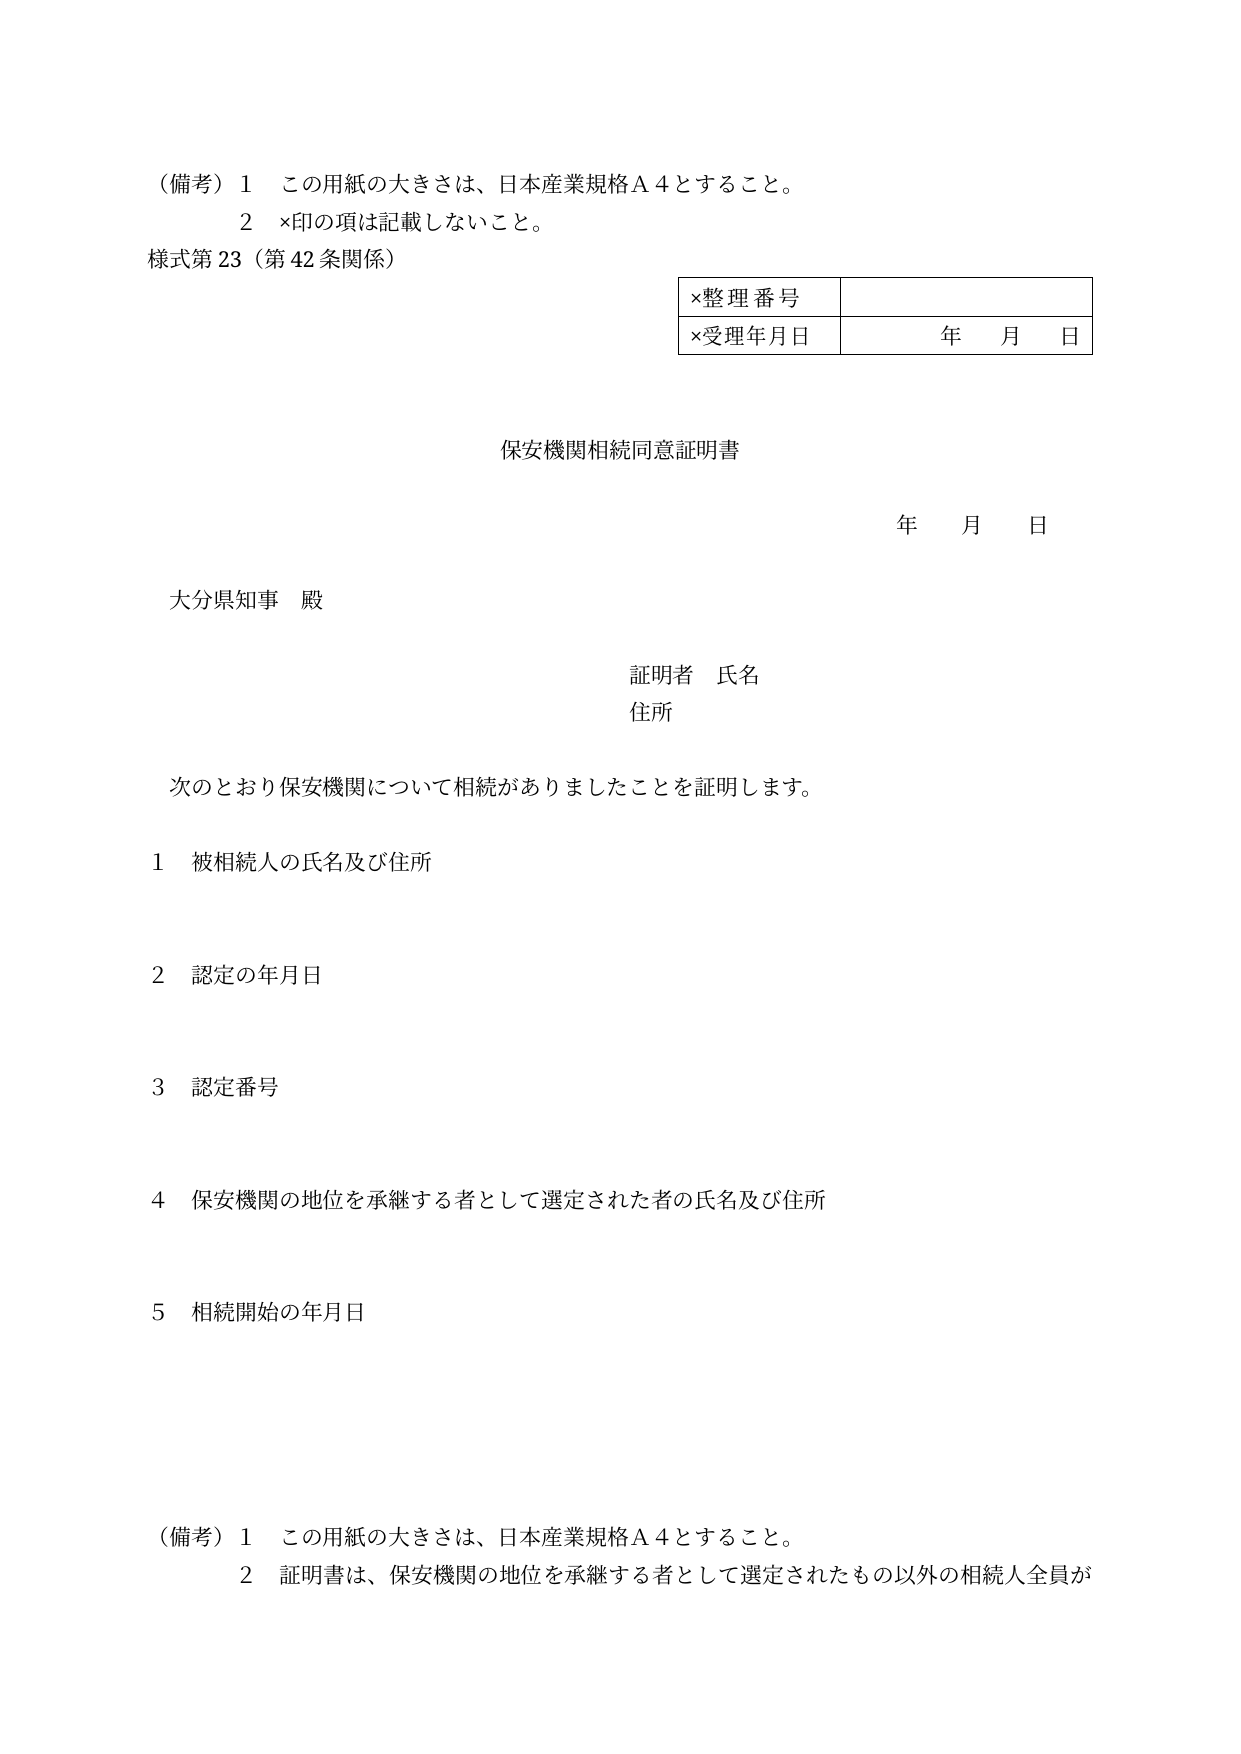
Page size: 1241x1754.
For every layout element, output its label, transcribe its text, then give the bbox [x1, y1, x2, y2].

text ５ 相続開始の年月日 [148, 1293, 1092, 1330]
text ２ 認定の年月日 [148, 955, 1092, 993]
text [235, 1555, 1092, 1593]
text ４ 保安機関の地位を承継する者として選定された者の氏名及び住所 [148, 1180, 1092, 1218]
text 年 月 日 [148, 505, 1049, 543]
text １ 被相続人の氏名及び住所 [148, 843, 1092, 880]
text ３ 認定番号 [148, 1068, 1092, 1105]
text 大分県知事 殿 [169, 580, 1092, 618]
table_cell 年 月 日 [841, 317, 1092, 354]
text 住所 [629, 693, 1092, 730]
table_header ×整理番号 [679, 278, 840, 316]
text （備考）１ この用紙の大きさは、日本産業規格Ａ４とすること。 [148, 1518, 1092, 1555]
text ２ ×印の項は記載しないこと。 [235, 202, 1092, 239]
text 様式第23（第42条関係） [148, 239, 1092, 277]
text 次のとおり保安機関について相続がありましたことを証明します。 [148, 768, 1092, 805]
text 証明者 氏名 [629, 655, 1092, 693]
table_header [841, 278, 1092, 316]
table_cell ×受理年月日 [679, 317, 840, 354]
text 保安機関相続同意証明書 [148, 430, 1092, 468]
text （備考）１ この用紙の大きさは、日本産業規格Ａ４とすること。 [148, 164, 1092, 202]
